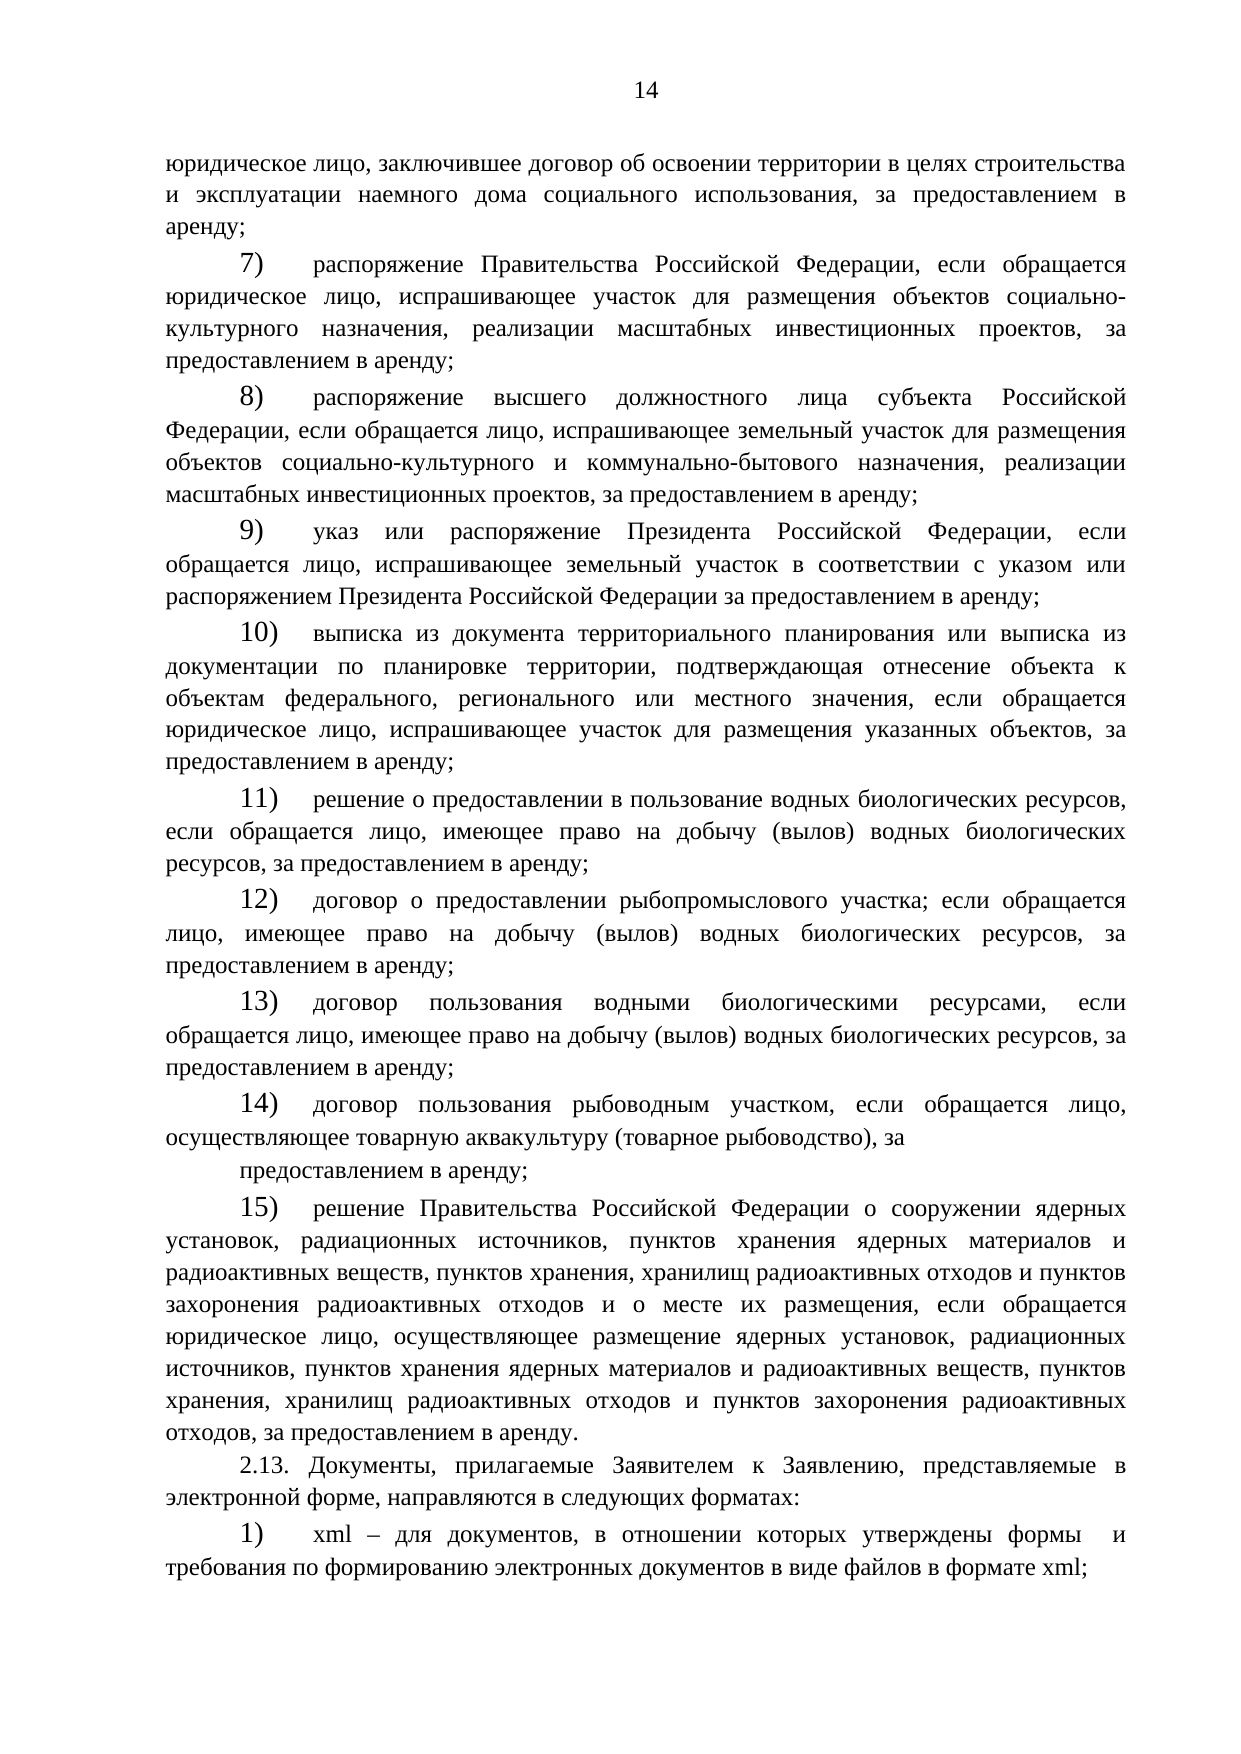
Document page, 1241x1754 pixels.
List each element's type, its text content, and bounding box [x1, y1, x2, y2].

list решение Правительства Российской Федерации о сооружении ядерных установок, радиационных источников, пунктов хранения ядерных материалов и радиоактивных веществ, пунктов хранения, хранилищ радиоактивных отходов и пунктов захоронения радиоактивных отходов и о месте их размещения, если обращается юридическое лицо, осуществляющее размещение ядерных установок, радиационных источников, пунктов хранения ядерных материалов и радиоактивных веществ, пунктов хранения, хранилищ радиоактивных отходов и пунктов захоронения радиоактивных отходов, за предоставлением в аренду. [165, 1189, 1127, 1445]
list договор пользования рыбоводным участком, если обращается лицо, осуществляющее товарную аквакультуру (товарное рыбоводство), за [165, 1085, 1127, 1151]
text предоставлением в аренду; [165, 1155, 1127, 1184]
list распоряжение высшего должностного лица субъекта Российской Федерации, если обращается лицо, испрашивающее земельный участок для размещения объектов социально-культурного и коммунально-бытового назначения, реализации масштабных инвестиционных проектов, за предоставлением в аренду; [165, 378, 1127, 508]
list решение о предоставлении в пользование водных биологических ресурсов, если обращается лицо, имеющее право на добычу (вылов) водных биологических ресурсов, за предоставлением в аренду; [165, 780, 1127, 877]
list xml – для документов, в отношении которых утверждены формы и требования по формированию электронных документов в виде файлов в формате xml; [165, 1515, 1127, 1581]
list указ или распоряжение Президента Российской Федерации, если обращается лицо, испрашивающее земельный участок в соответствии с указом или распоряжением Президента Российской Федерации за предоставлением в аренду; [165, 512, 1127, 609]
list договор о предоставлении рыбопромыслового участка; если обращается лицо, имеющее право на добычу (вылов) водных биологических ресурсов, за предоставлением в аренду; [165, 882, 1127, 979]
list договор пользования водными биологическими ресурсами, если обращается лицо, имеющее право на добычу (вылов) водных биологических ресурсов, за предоставлением в аренду; [165, 983, 1127, 1081]
list распоряжение Правительства Российской Федерации, если обращается юридическое лицо, испрашивающее участок для размещения объектов социально-культурного назначения, реализации масштабных инвестиционных проектов, за предоставлением в аренду; [165, 245, 1127, 374]
text 2.13. Документы, прилагаемые Заявителем к Заявлению, представляемые в электронной форме, направляются в следующих форматах: [165, 1450, 1127, 1511]
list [165, 148, 1127, 240]
list выписка из документа территориального планирования или выписка из документации по планировке территории, подтверждающая отнесение объекта к объектам федерального, регионального или местного значения, если обращается юридическое лицо, испрашивающее участок для размещения указанных объектов, за предоставлением в аренду; [165, 614, 1127, 775]
